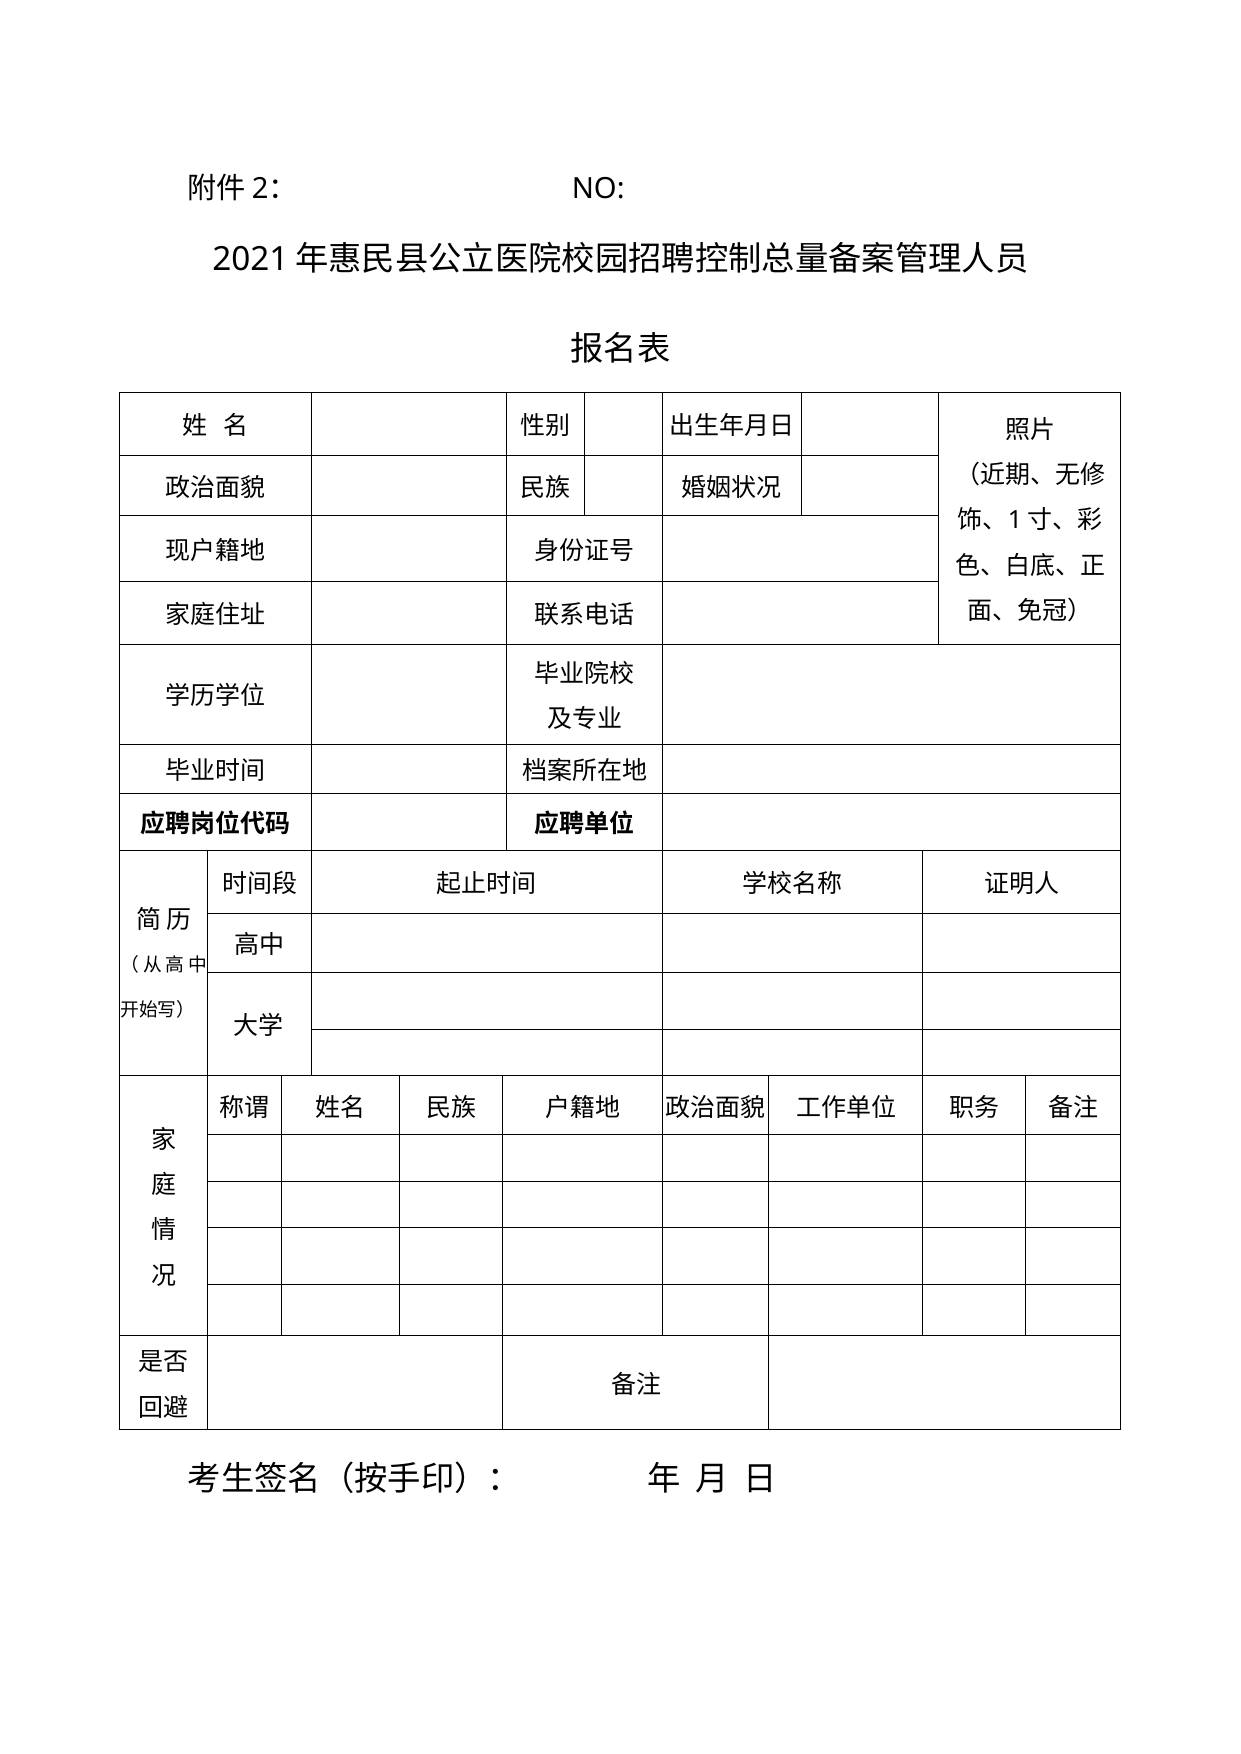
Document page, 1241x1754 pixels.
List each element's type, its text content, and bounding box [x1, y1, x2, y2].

table_cell [503, 1228, 662, 1283]
table_cell 毕业时间 [120, 745, 311, 792]
table_cell [208, 1336, 502, 1429]
table_cell [663, 645, 1120, 743]
table_cell [208, 1135, 281, 1181]
table_cell [663, 973, 922, 1029]
table_cell 应聘单位 [507, 794, 662, 849]
table_cell [503, 1135, 662, 1181]
table_cell 婚姻状况 [663, 456, 801, 515]
table_cell 姓名 [282, 1076, 399, 1134]
table_header 姓 名 [120, 393, 311, 455]
table_cell [802, 456, 938, 515]
table_cell [923, 1030, 1120, 1075]
table_cell 备注 [503, 1336, 768, 1429]
table_cell 大学 [208, 973, 311, 1075]
table_cell [312, 794, 506, 849]
table_cell [663, 1182, 768, 1227]
table_header 出生年月日 [663, 393, 801, 455]
table_cell [1026, 1228, 1120, 1283]
table_cell [282, 1228, 399, 1283]
table_cell [503, 1182, 662, 1227]
table_cell 现户籍地 [120, 516, 311, 581]
table_header [312, 393, 506, 455]
table_cell 应聘岗位代码 [120, 794, 311, 849]
table_cell 家庭住址 [120, 582, 311, 643]
table_cell 简 历 （从高中开始写） [120, 851, 207, 1075]
table_cell [312, 745, 506, 792]
table_cell [663, 1228, 768, 1283]
table_cell [663, 582, 938, 643]
table_cell 工作单位 [769, 1076, 922, 1134]
table_cell 证明人 [923, 851, 1120, 913]
table_cell [769, 1228, 922, 1283]
table_header [802, 393, 938, 455]
table_cell [663, 1135, 768, 1181]
table_cell [663, 516, 938, 581]
table_cell [312, 1030, 662, 1075]
table_cell [282, 1135, 399, 1181]
table_cell [312, 582, 506, 643]
table_cell [1026, 1135, 1120, 1181]
table_cell 是否 回避 [120, 1336, 207, 1429]
table_cell 职务 [923, 1076, 1025, 1134]
table_cell [923, 1228, 1025, 1283]
table_cell [923, 1182, 1025, 1227]
text 考生签名（按手印）： 年 月 日 [187, 1430, 1053, 1521]
table_cell [663, 794, 1120, 849]
table_cell 学校名称 [663, 851, 922, 913]
table_cell [503, 1285, 662, 1334]
table_cell [923, 973, 1120, 1029]
table_cell [769, 1285, 922, 1334]
table_cell 高中 [208, 914, 311, 972]
table_cell [663, 745, 1120, 792]
table_cell 民族 [400, 1076, 502, 1134]
table_cell [400, 1182, 502, 1227]
table_cell [312, 645, 506, 743]
table_cell [769, 1336, 1120, 1429]
table_header 照片 （近期、无修饰、1寸、彩色、白底、正面、免冠） [939, 393, 1120, 643]
table_cell 学历学位 [120, 645, 311, 743]
table_cell [208, 1285, 281, 1334]
table_cell [923, 1135, 1025, 1181]
table_cell [400, 1228, 502, 1283]
table_cell 民族 [507, 456, 584, 515]
table_header [585, 393, 662, 455]
text 报名表 [187, 301, 1053, 392]
table_cell [923, 1285, 1025, 1334]
text 2021年惠民县公立医院校园招聘控制总量备案管理人员 [187, 210, 1053, 301]
table_cell [400, 1135, 502, 1181]
table_cell 毕业院校 及专业 [507, 645, 662, 743]
table_cell [282, 1182, 399, 1227]
table_cell 户籍地 [503, 1076, 662, 1134]
table_cell 起止时间 [312, 851, 662, 913]
table_cell 家 庭 情 况 [120, 1076, 207, 1334]
table_cell [312, 516, 506, 581]
table_cell 时间段 [208, 851, 311, 913]
table_cell [400, 1285, 502, 1334]
table_cell 档案所在地 [507, 745, 662, 792]
table_cell 备注 [1026, 1076, 1120, 1134]
table_cell [663, 1030, 922, 1075]
table_cell [663, 914, 922, 972]
table_cell [585, 456, 662, 515]
text 附件2： NO: [187, 152, 1053, 210]
table_cell [1026, 1182, 1120, 1227]
table_cell [663, 1285, 768, 1334]
table_cell [208, 1228, 281, 1283]
table_cell 政治面貌 [663, 1076, 768, 1134]
table_cell [312, 914, 662, 972]
table_header 性别 [507, 393, 584, 455]
table_cell [923, 914, 1120, 972]
table_cell [312, 456, 506, 515]
table_cell [282, 1285, 399, 1334]
table_cell [312, 973, 662, 1029]
table_cell 政治面貌 [120, 456, 311, 515]
table_cell 身份证号 [507, 516, 662, 581]
table_cell [208, 1182, 281, 1227]
table_cell [769, 1135, 922, 1181]
table_cell [1026, 1285, 1120, 1334]
table_cell 联系电话 [507, 582, 662, 643]
table_cell [769, 1182, 922, 1227]
table_cell 称谓 [208, 1076, 281, 1134]
